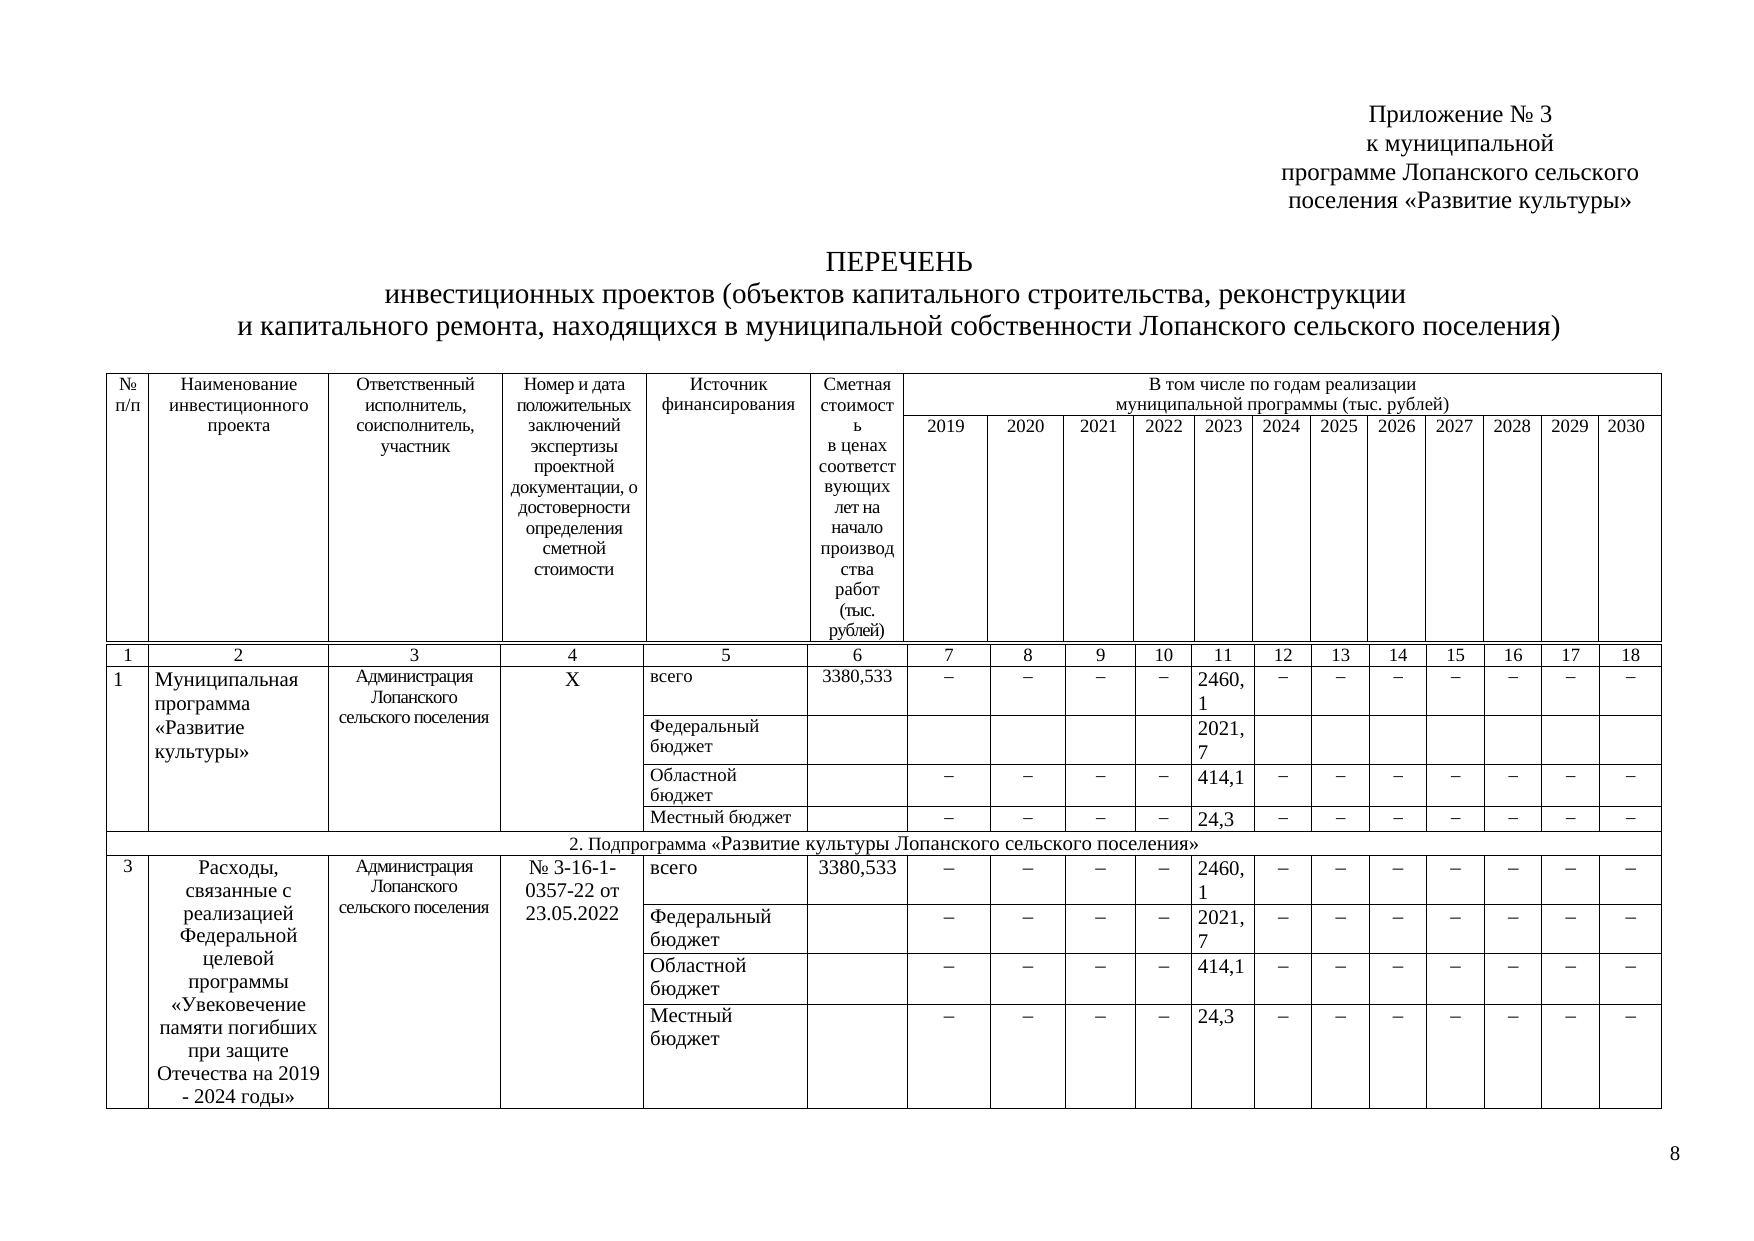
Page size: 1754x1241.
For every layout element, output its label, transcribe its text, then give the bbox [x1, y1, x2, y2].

table_cell 2021,7 [1192, 905, 1254, 953]
table_cell 2. Подпрограмма «Развитие культуры Лопанского сельского поселения» [107, 832, 1661, 855]
table_cell – [1255, 856, 1311, 904]
table_cell [1600, 716, 1661, 764]
table_cell – [1485, 765, 1541, 806]
table_header Наименование инвестиционного проекта [149, 374, 328, 641]
table_cell Расходы, связанные с реализацией Федеральной целевой программы «Увековечение памяти погибших при защите Отечества на 2019 - 2024 годы» [149, 856, 328, 1108]
table_cell Федеральный бюджет [644, 905, 807, 953]
table_cell 24,3 [1192, 1005, 1254, 1108]
table_cell – [1485, 954, 1541, 1003]
table_cell – [991, 1005, 1065, 1108]
table_cell – [1136, 1005, 1191, 1108]
table_header 8 [991, 645, 1065, 666]
table_cell 2021,7 [1192, 716, 1254, 764]
table_header 13 [1312, 645, 1369, 666]
table_cell [1312, 716, 1369, 764]
table_cell Федеральный бюджет [644, 716, 807, 764]
table_cell – [991, 856, 1065, 904]
table_cell Местный бюджет [644, 1005, 807, 1108]
table_cell – [1066, 667, 1135, 715]
table_cell всего [644, 856, 807, 904]
table_cell – [991, 765, 1065, 806]
table_cell – [1370, 667, 1426, 715]
table_cell – [1542, 667, 1599, 715]
table_cell – [1600, 807, 1661, 831]
table_cell 2024 [1253, 416, 1310, 641]
table_header 15 [1427, 645, 1484, 666]
table_cell 2029 [1542, 416, 1598, 641]
table_cell – [1542, 807, 1599, 831]
table_cell – [1312, 954, 1369, 1003]
table_cell – [1136, 905, 1191, 953]
table_cell 2026 [1368, 416, 1425, 641]
table_header 7 [908, 645, 990, 666]
table_cell [808, 905, 907, 953]
table_cell 2020 [988, 416, 1063, 641]
table_cell – [1066, 905, 1135, 953]
table_header 12 [1255, 645, 1311, 666]
table_cell 2019 [904, 416, 987, 641]
table_cell – [1370, 765, 1426, 806]
table_cell – [1312, 905, 1369, 953]
table_cell – [991, 905, 1065, 953]
table_cell – [1427, 807, 1484, 831]
table_header Номер и дата положительных заключений экспертизы проектной документации, о достоверности определения сметной стоимости [503, 374, 646, 641]
table_header 2 [149, 645, 328, 666]
text инвестиционных проектов (объектов капитального строительства, реконструкции и капитального ремонта, находящихся в муниципальной собственности Лопанского сельского поселения) [118, 278, 1680, 341]
table_cell – [1600, 667, 1661, 715]
table_cell – [1136, 765, 1191, 806]
table_cell – [1485, 1005, 1541, 1108]
table_cell Областной бюджет [644, 954, 807, 1003]
table_cell 3380,533 [808, 856, 907, 904]
table_cell – [908, 807, 990, 831]
table_header 11 [1192, 645, 1254, 666]
table_cell – [1427, 1005, 1484, 1108]
table_cell – [1255, 954, 1311, 1003]
table_cell – [1136, 807, 1191, 831]
table_cell [1136, 716, 1191, 764]
table_cell – [1312, 765, 1369, 806]
table_cell – [1427, 765, 1484, 806]
table_cell [1370, 716, 1426, 764]
table_cell [1485, 716, 1541, 764]
table_cell – [1485, 905, 1541, 953]
table_cell – [1370, 856, 1426, 904]
table_cell – [1312, 856, 1369, 904]
table_cell – [1066, 807, 1135, 831]
table_cell – [908, 667, 990, 715]
table_cell 1 [107, 667, 148, 831]
table_header 5 [644, 645, 807, 666]
table_cell Областной бюджет [644, 765, 807, 806]
table_cell – [1066, 765, 1135, 806]
table_cell – [908, 1005, 990, 1108]
table_cell – [1255, 667, 1311, 715]
text программе Лопанского сельского поселения «Развитие культуры» [1240, 157, 1680, 214]
table_cell [908, 716, 990, 764]
table_cell – [908, 954, 990, 1003]
table_cell – [1370, 954, 1426, 1003]
table_cell – [991, 954, 1065, 1003]
table_cell – [1485, 856, 1541, 904]
table_cell № 3-16-1-0357-22 от 23.05.2022 [501, 856, 643, 1108]
table_cell 2030 [1599, 416, 1661, 641]
table_cell – [1255, 765, 1311, 806]
table_cell – [1542, 954, 1599, 1003]
table_cell 3 [107, 856, 148, 1108]
table_cell [808, 807, 907, 831]
table_cell 414,1 [1192, 765, 1254, 806]
table_cell Муниципальная программа «Развитие культуры» [149, 667, 328, 831]
table_header 18 [1600, 645, 1661, 666]
table_cell 2028 [1484, 416, 1541, 641]
table_header В том числе по годам реализации муниципальной программы (тыс. рублей) [904, 374, 1661, 415]
table_cell [1542, 716, 1599, 764]
table_header 17 [1542, 645, 1599, 666]
table_cell Х [501, 667, 643, 831]
table_cell – [1542, 905, 1599, 953]
table_cell 2021 [1064, 416, 1133, 641]
table_cell – [1542, 856, 1599, 904]
table_header 14 [1370, 645, 1426, 666]
table_cell [808, 765, 907, 806]
table_cell – [1312, 667, 1369, 715]
table_cell – [1427, 954, 1484, 1003]
text к муниципальной [1240, 128, 1680, 157]
table_cell 414,1 [1192, 954, 1254, 1003]
table_header № п/п [107, 374, 148, 641]
table_header 10 [1136, 645, 1191, 666]
table_header Сметная стоимость в ценах соответствующих лет на начало производства работ (тыс. рублей) [811, 374, 903, 641]
table_cell – [991, 807, 1065, 831]
table_cell Местный бюджет [644, 807, 807, 831]
table_header 6 [808, 645, 907, 666]
table_cell Администрация Лопанского сельского поселения [329, 667, 500, 831]
table_cell [991, 716, 1065, 764]
table_cell [808, 954, 907, 1003]
table_header 3 [329, 645, 500, 666]
table_cell – [991, 667, 1065, 715]
text ПЕРЕЧЕНЬ [118, 246, 1680, 278]
table_cell [1066, 716, 1135, 764]
table_cell 2027 [1426, 416, 1483, 641]
table_cell [1427, 716, 1484, 764]
table_cell – [1485, 807, 1541, 831]
table_cell 2460,1 [1192, 667, 1254, 715]
table_cell – [1600, 1005, 1661, 1108]
table_cell – [1136, 856, 1191, 904]
table_cell – [1600, 954, 1661, 1003]
table_cell – [1427, 667, 1484, 715]
table_cell [808, 1005, 907, 1108]
table_cell 3380,533 [808, 667, 907, 715]
table_cell – [1136, 954, 1191, 1003]
table_cell – [1066, 954, 1135, 1003]
table_cell 2460,1 [1192, 856, 1254, 904]
table_cell – [1370, 905, 1426, 953]
table_header 1 [107, 645, 148, 666]
table_cell – [1370, 1005, 1426, 1108]
table_header Источник финансирования [647, 374, 810, 641]
table_cell Администрация Лопанского сельского поселения [329, 856, 500, 1108]
text Приложение № 3 [1240, 99, 1680, 128]
table_cell – [1600, 856, 1661, 904]
table_cell – [1066, 856, 1135, 904]
table_cell – [1600, 905, 1661, 953]
table_cell – [908, 905, 990, 953]
table_cell 2022 [1134, 416, 1194, 641]
table_cell 2023 [1195, 416, 1252, 641]
table_cell 2025 [1311, 416, 1367, 641]
table_cell – [1427, 856, 1484, 904]
table_cell – [1542, 1005, 1599, 1108]
table_cell – [908, 856, 990, 904]
table_cell – [1600, 765, 1661, 806]
table_header 16 [1485, 645, 1541, 666]
table_cell – [1542, 765, 1599, 806]
table_cell – [1370, 807, 1426, 831]
table_cell – [1485, 667, 1541, 715]
table_cell [808, 716, 907, 764]
table_header 9 [1066, 645, 1135, 666]
table_cell 24,3 [1192, 807, 1254, 831]
table_cell – [908, 765, 990, 806]
table_cell – [1312, 807, 1369, 831]
table_cell – [1255, 1005, 1311, 1108]
table_cell всего [644, 667, 807, 715]
table_cell – [1255, 807, 1311, 831]
table_cell [1255, 716, 1311, 764]
table_cell – [1136, 667, 1191, 715]
table_cell – [1427, 905, 1484, 953]
table_cell – [1255, 905, 1311, 953]
table_header 4 [501, 645, 643, 666]
table_header Ответственный исполнитель, соисполнитель, участник [329, 374, 502, 641]
table_cell – [1066, 1005, 1135, 1108]
table_cell – [1312, 1005, 1369, 1108]
